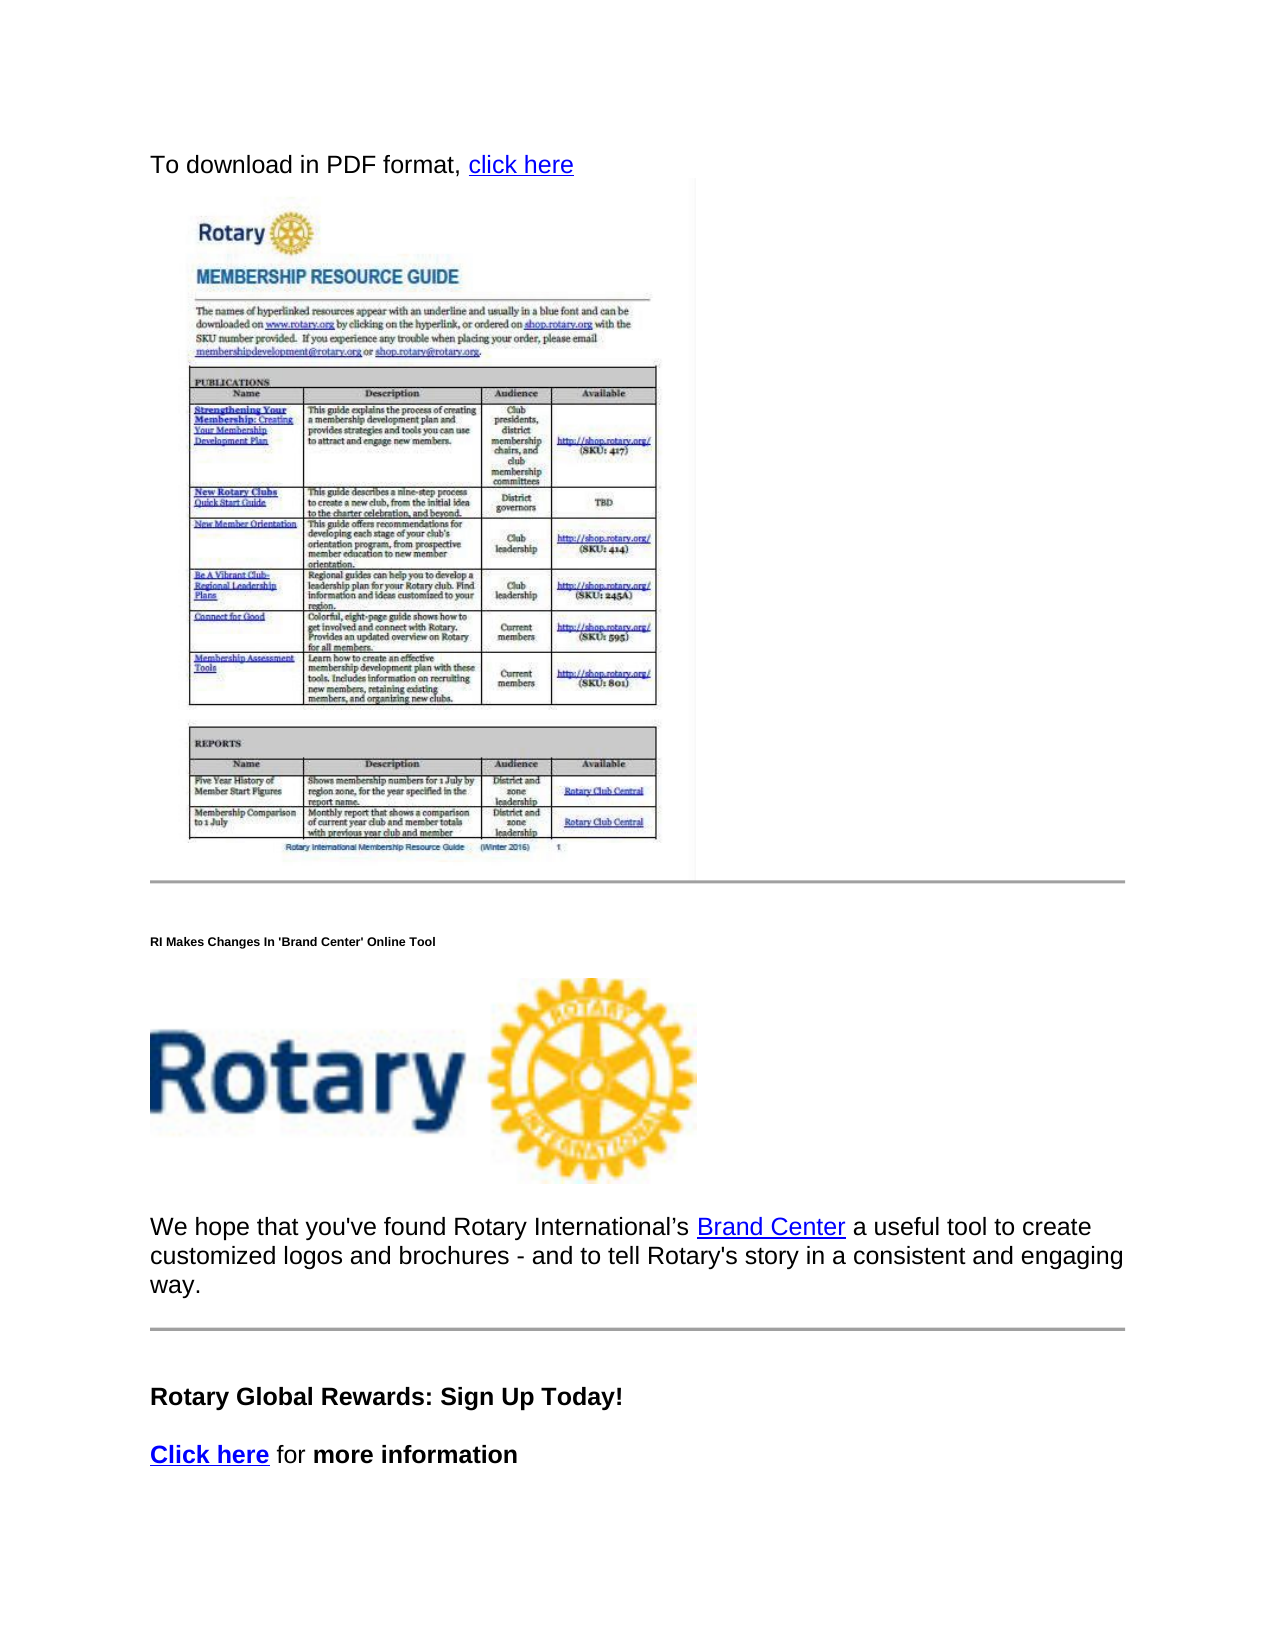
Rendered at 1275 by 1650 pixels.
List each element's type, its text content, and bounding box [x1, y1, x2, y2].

text RI Makes Changes In 'Brand Center' Online Tool [150, 935, 1125, 949]
text We hope that you've found Rotary International’s Brand Center a useful tool to create customized logos and brochures - and to tell Rotary's story in a consistent and engaging way. [150, 1212, 1125, 1298]
text Click here for more information [150, 1440, 1125, 1469]
picture [150, 978, 697, 1184]
picture [150, 178, 697, 880]
text Rotary Global Rewards: Sign Up Today! [150, 1382, 1125, 1411]
